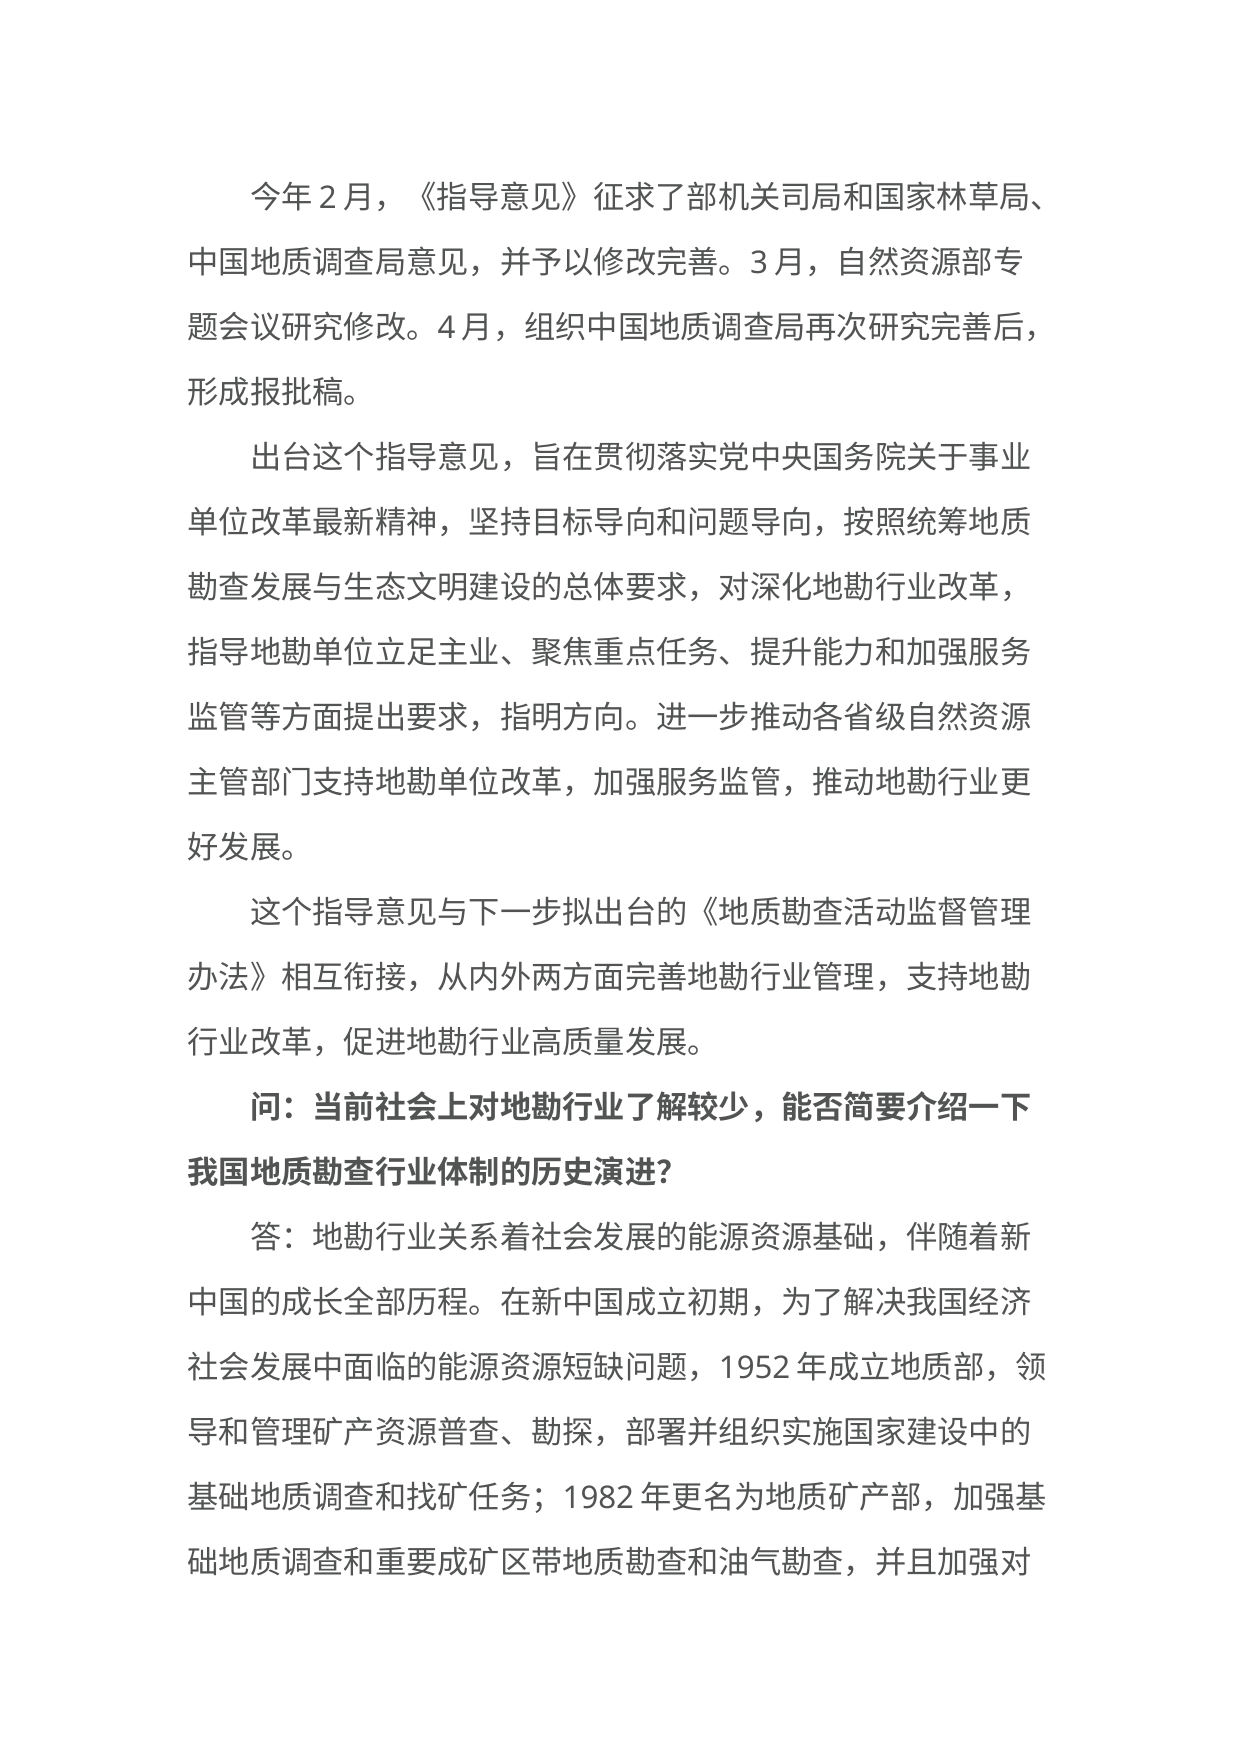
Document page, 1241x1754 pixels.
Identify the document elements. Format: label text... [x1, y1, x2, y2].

text 今年2月，《指导意见》征求了部机关司局和国家林草局、中国地质调查局意见，并予以修改完善。3月，自然资源部专题会议研究修改。4月，组织中国地质调查局再次研究完善后，形成报批稿。 [187, 162, 1053, 422]
text 出台这个指导意见，旨在贯彻落实党中央国务院关于事业单位改革最新精神，坚持目标导向和问题导向，按照统筹地质勘查发展与生态文明建设的总体要求，对深化地勘行业改革，指导地勘单位立足主业、聚焦重点任务、提升能力和加强服务监管等方面提出要求，指明方向。进一步推动各省级自然资源主管部门支持地勘单位改革，加强服务监管，推动地勘行业更好发展。 [187, 422, 1053, 877]
text 问：当前社会上对地勘行业了解较少，能否简要介绍一下我国地质勘查行业体制的历史演进？ [187, 1072, 1053, 1202]
text 这个指导意见与下一步拟出台的《地质勘查活动监督管理办法》相互衔接，从内外两方面完善地勘行业管理，支持地勘行业改革，促进地勘行业高质量发展。 [187, 877, 1053, 1072]
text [187, 1202, 1053, 1592]
